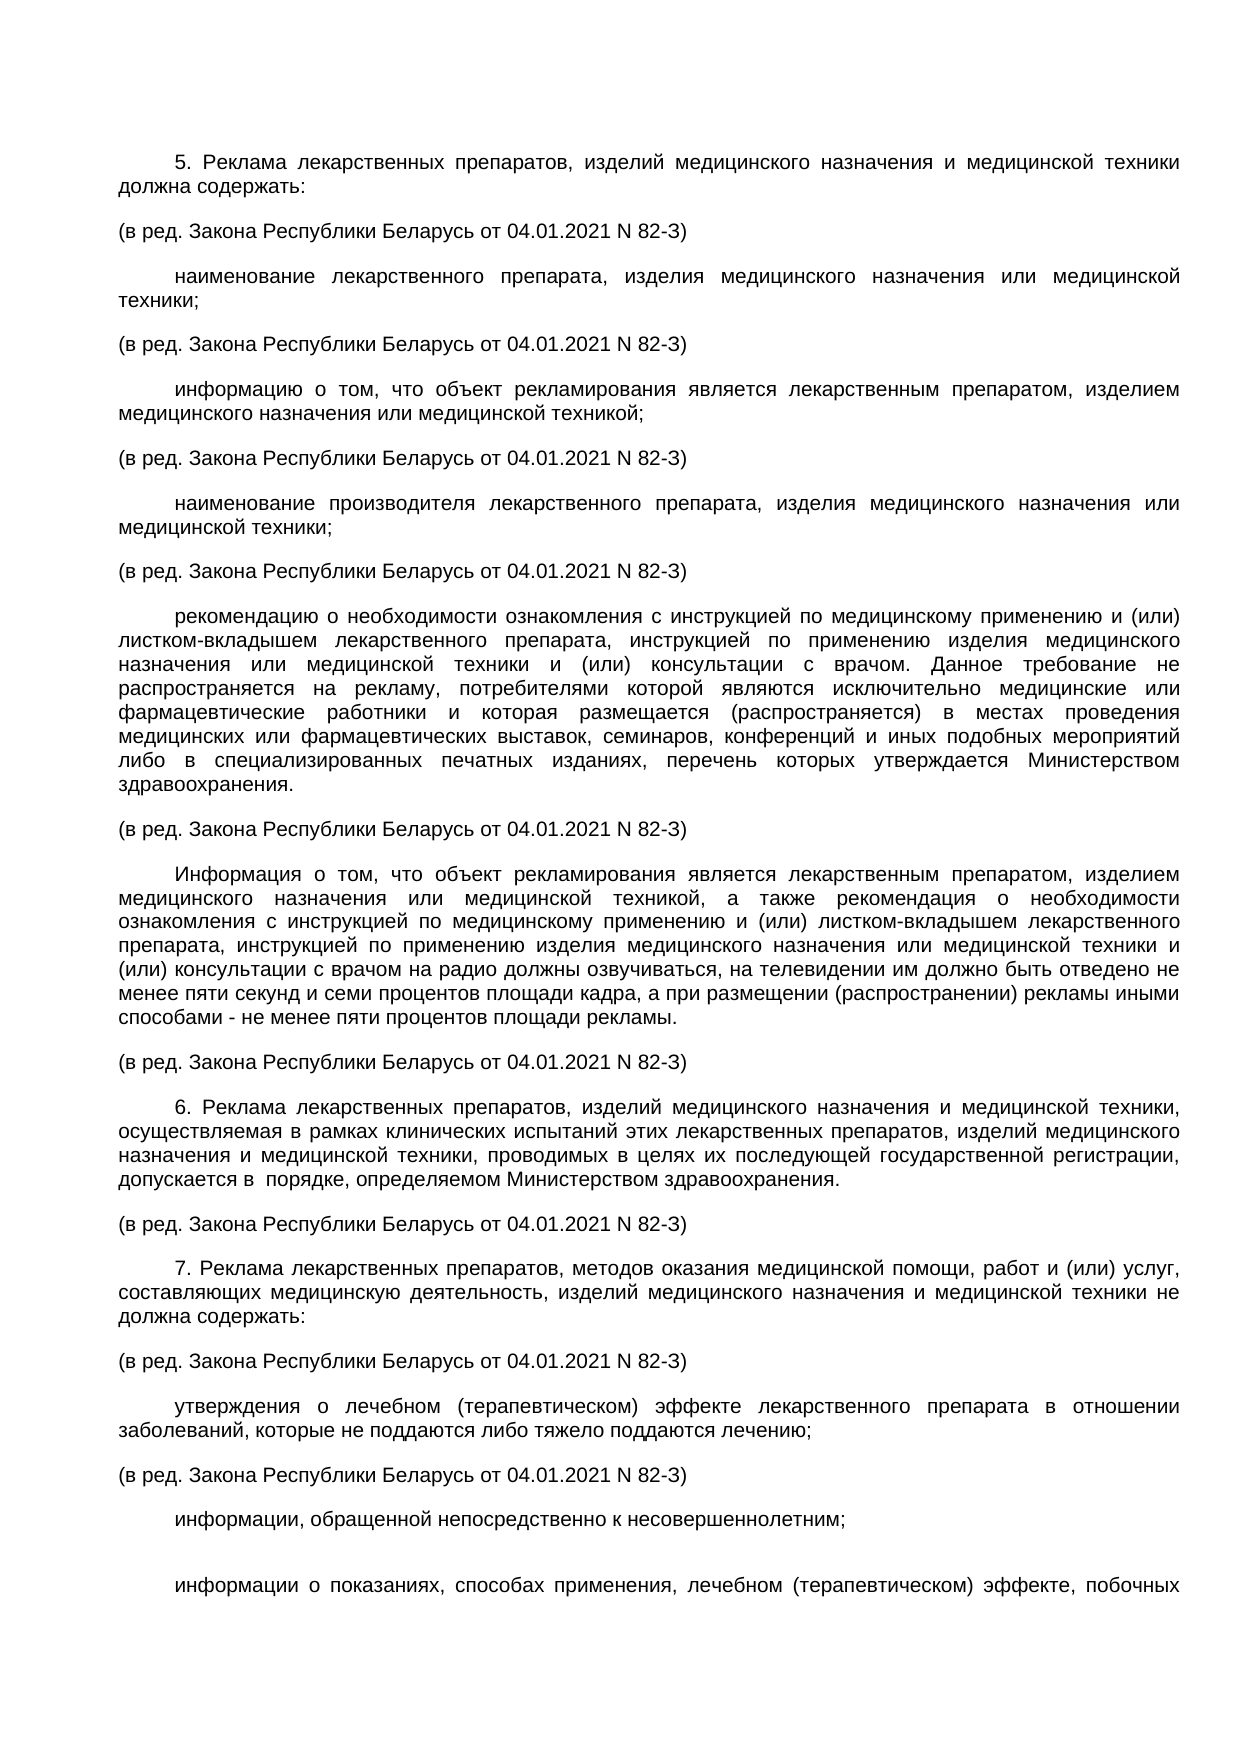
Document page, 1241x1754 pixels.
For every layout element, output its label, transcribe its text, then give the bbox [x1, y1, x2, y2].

text (в ред. Закона Республики Беларусь от 04.01.2021 N 82-З) [118, 1050, 1181, 1074]
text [118, 219, 1181, 243]
text информацию о том, что объект рекламирования является лекарственным препаратом, изделием медицинского назначения или медицинской техникой; [118, 377, 1181, 425]
text утверждения о лечебном (терапевтическом) эффекте лекарственного препарата в отношении заболеваний, которые не поддаются либо тяжело поддаются лечению; [118, 1394, 1181, 1442]
text Информация о том, что объект рекламирования является лекарственным препаратом, изделием медицинского назначения или медицинской техникой, а также рекомендация о необходимости ознакомления с инструкцией по медицинскому применению и (или) листком-вкладышем лекарственного препарата, инструкцией по применению изделия медицинского назначения или медицинской техники и (или) консультации с врачом на радио должны озвучиваться, на телевидении им должно быть отведено не менее пяти секунд и семи процентов площади кадра, а при размещении (распространении) рекламы иными способами - не менее пяти процентов площади рекламы. [118, 861, 1181, 1029]
text (в ред. Закона Республики Беларусь от 04.01.2021 N 82-З) [118, 1349, 1181, 1373]
text 7. Реклама лекарственных препаратов, методов оказания медицинской помощи, работ и (или) услуг, составляющих медицинскую деятельность, изделий медицинского назначения и медицинской техники не должна содержать: [118, 1256, 1181, 1328]
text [118, 1573, 1181, 1597]
text (в ред. Закона Республики Беларусь от 04.01.2021 N 82-З) [118, 1462, 1181, 1486]
text (в ред. Закона Республики Беларусь от 04.01.2021 N 82-З) [118, 559, 1181, 583]
text (в ред. Закона Республики Беларусь от 04.01.2021 N 82-З) [118, 332, 1181, 356]
text 6. Реклама лекарственных препаратов, изделий медицинского назначения и медицинской техники, осуществляемая в рамках клинических испытаний этих лекарственных препаратов, изделий медицинского назначения и медицинской техники, проводимых в целях их последующей государственной регистрации, допускается в порядке, определяемом Министерством здравоохранения. [118, 1095, 1181, 1191]
text наименование лекарственного препарата, изделия медицинского назначения или медицинской техники; [118, 263, 1181, 311]
text (в ред. Закона Республики Беларусь от 04.01.2021 N 82-З) [118, 817, 1181, 841]
text (в ред. Закона Республики Беларусь от 04.01.2021 N 82-З) [118, 446, 1181, 470]
text рекомендацию о необходимости ознакомления с инструкцией по медицинскому применению и (или) листком-вкладышем лекарственного препарата, инструкцией по применению изделия медицинского назначения или медицинской техники и (или) консультации с врачом. Данное требование не распространяется на рекламу, потребителями которой являются исключительно медицинские или фармацевтические работники и которая размещается (распространяется) в местах проведения медицинских или фармацевтических выставок, семинаров, конференций и иных подобных мероприятий либо в специализированных печатных изданиях, перечень которых утверждается Министерством здравоохранения. [118, 604, 1181, 796]
text наименование производителя лекарственного препарата, изделия медицинского назначения или медицинской техники; [118, 491, 1181, 538]
text (в ред. Закона Республики Беларусь от 04.01.2021 N 82-З) [118, 1211, 1181, 1235]
text информации, обращенной непосредственно к несовершеннолетним; [118, 1507, 1181, 1531]
text 5. Реклама лекарственных препаратов, изделий медицинского назначения и медицинской техники должна содержать: [118, 150, 1181, 198]
